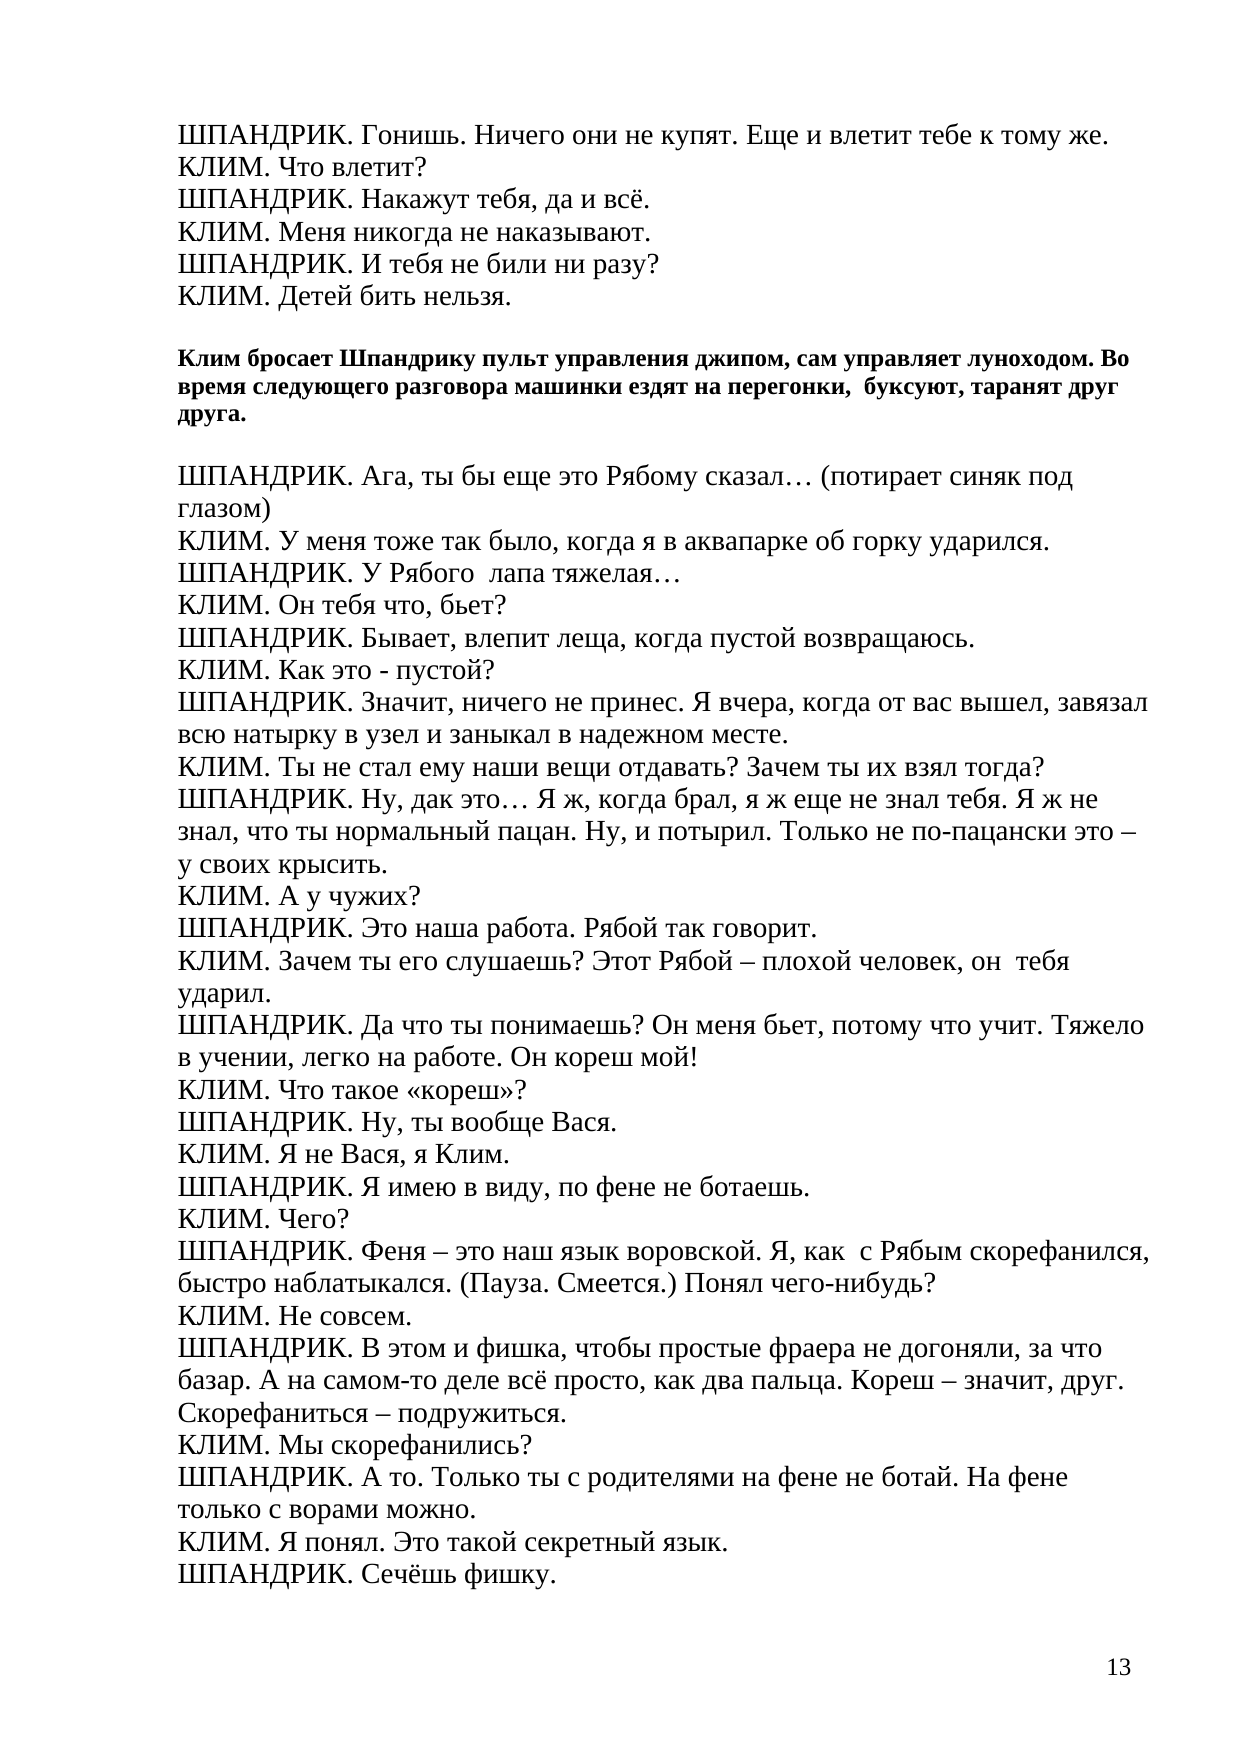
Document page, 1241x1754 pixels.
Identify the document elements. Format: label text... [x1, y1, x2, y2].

text КЛИМ. А у чужих? [177, 879, 1152, 912]
text ШПАНДРИК. Это наша работа. Рябой так говорит. [177, 912, 1152, 944]
text ШПАНДРИК. Ну, дак это… Я ж, когда брал, я ж еще не знал тебя. Я ж не знал, что ты нормальный пацан. Ну, и потырил. Только не по-пацански это – у своих крысить. [177, 782, 1152, 879]
text ШПАНДРИК. Ну, ты вообще Вася. [177, 1105, 1152, 1138]
text ШПАНДРИК. Значит, ничего не принес. Я вчера, когда от вас вышел, завязал всю натырку в узел и заныкал в надежном месте. [177, 686, 1152, 750]
text КЛИМ. Он тебя что, бьет? [177, 589, 1152, 621]
text ШПАНДРИК. В этом и фишка, чтобы простые фраера не догоняли, за что базар. А на самом-то деле всё просто, как два пальца. Кореш – значит, друг. Скорефаниться – подружиться. [177, 1331, 1152, 1428]
text КЛИМ. Как это - пустой? [177, 653, 1152, 686]
text Клим бросает Шпандрику пульт управления джипом, сам управляет луноходом. Во время следующего разговора машинки ездят на перегонки, буксуют, таранят друг друга. [177, 344, 1152, 427]
text ШПАНДРИК. Сечёшь фишку. [177, 1557, 1152, 1590]
text ШПАНДРИК. Накажут тебя, да и всё. [177, 183, 1152, 215]
text ШПАНДРИК. Бывает, влепит леща, когда пустой возвращаюсь. [177, 621, 1152, 653]
text ШПАНДРИК. Ага, ты бы еще это Рябому сказал… (потирает синяк под глазом) [177, 459, 1152, 524]
text КЛИМ. Что такое «кореш»? [177, 1073, 1152, 1105]
text ШПАНДРИК. У Рябого лапа тяжелая… [177, 556, 1152, 589]
text КЛИМ. Ты не стал ему наши вещи отдавать? Зачем ты их взял тогда? [177, 750, 1152, 782]
text КЛИМ. У меня тоже так было, когда я в аквапарке об горку ударился. [177, 524, 1152, 556]
text КЛИМ. Зачем ты его слушаешь? Этот Рябой – плохой человек, он тебя ударил. [177, 944, 1152, 1008]
text КЛИМ. Что влетит? [177, 150, 1152, 183]
text ШПАНДРИК. А то. Только ты с родителями на фене не ботай. На фене только с ворами можно. [177, 1461, 1152, 1525]
text ШПАНДРИК. Я имею в виду, по фене не ботаешь. [177, 1170, 1152, 1202]
text КЛИМ. Меня никогда не наказывают. [177, 215, 1152, 247]
text КЛИМ. Мы скорефанились? [177, 1428, 1152, 1461]
text КЛИМ. Не совсем. [177, 1299, 1152, 1331]
text КЛИМ. Чего? [177, 1202, 1152, 1234]
text ШПАНДРИК. Феня – это наш язык воровской. Я, как с Рябым скорефанился, быстро наблатыкался. (Пауза. Смеется.) Понял чего-нибудь? [177, 1234, 1152, 1299]
text КЛИМ. Детей бить нельзя. [177, 279, 1152, 312]
text КЛИМ. Я не Вася, я Клим. [177, 1138, 1152, 1170]
text ШПАНДРИК. Гонишь. Ничего они не купят. Еще и влетит тебе к тому же. [177, 118, 1152, 150]
text ШПАНДРИК. Да что ты понимаешь? Он меня бьет, потому что учит. Тяжело в учении, легко на работе. Он кореш мой! [177, 1008, 1152, 1073]
text ШПАНДРИК. И тебя не били ни разу? [177, 247, 1152, 279]
text КЛИМ. Я понял. Это такой секретный язык. [177, 1525, 1152, 1557]
